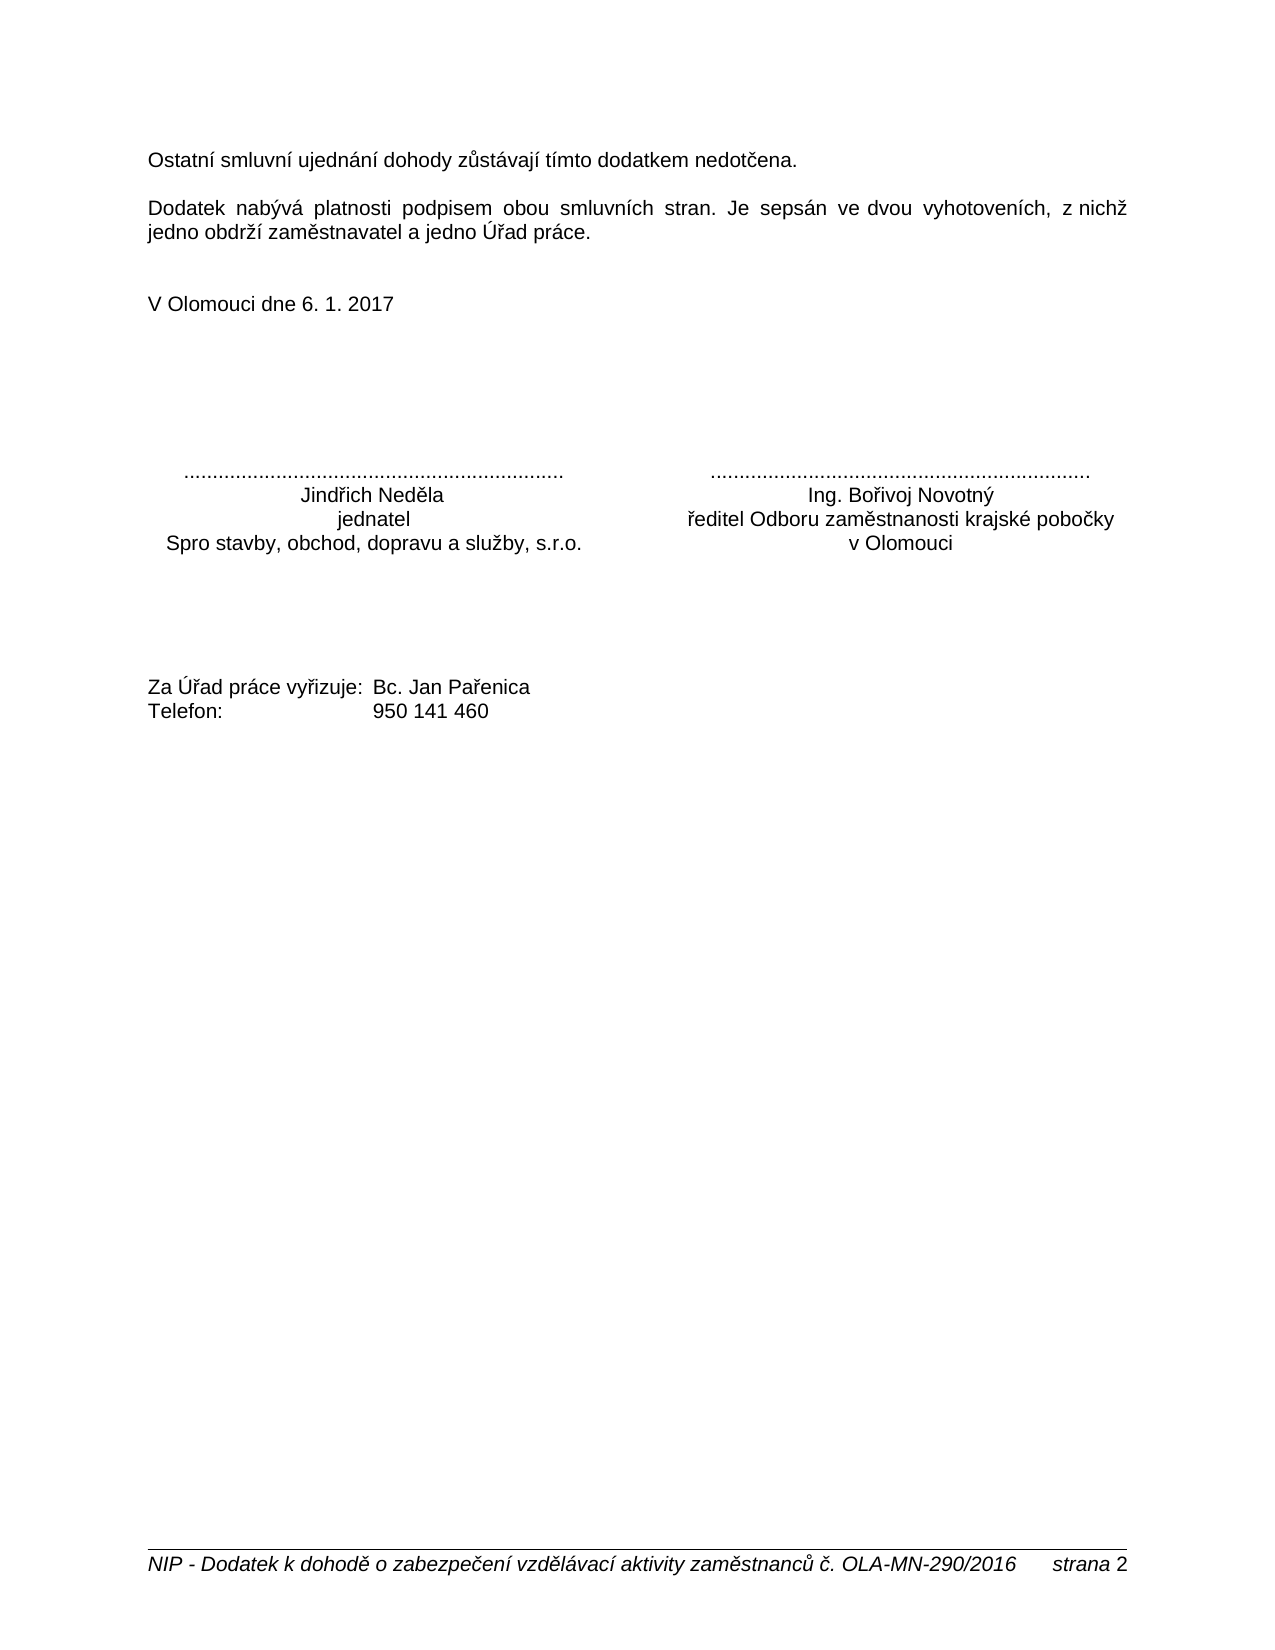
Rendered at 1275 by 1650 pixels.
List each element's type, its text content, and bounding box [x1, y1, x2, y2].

text V Olomouci dne 6. 1. 2017 [148, 291, 1127, 315]
text .................................................................. [148, 459, 601, 483]
text Telefon: 950 141 460 [148, 699, 1127, 723]
text Za Úřad práce vyřizuje: Bc. Jan Pařenica [148, 675, 1127, 699]
text .................................................................. [674, 459, 1127, 483]
text Ing. Bořivoj Novotný [674, 483, 1127, 507]
text ředitel Odboru zaměstnanosti krajské pobočky v Olomouci [674, 507, 1127, 555]
text Dodatek nabývá platnosti podpisem obou smluvních stran. Je sepsán ve dvou vyhotoveních, z nichž jedno obdrží zaměstnavatel a jedno Úřad práce. [148, 196, 1127, 243]
text Jindřich Neděla jednatel Spro stavby, obchod, dopravu a služby, s.r.o. [148, 483, 601, 555]
text Ostatní smluvní ujednání dohody zůstávají tímto dodatkem nedotčena. [148, 148, 1127, 172]
